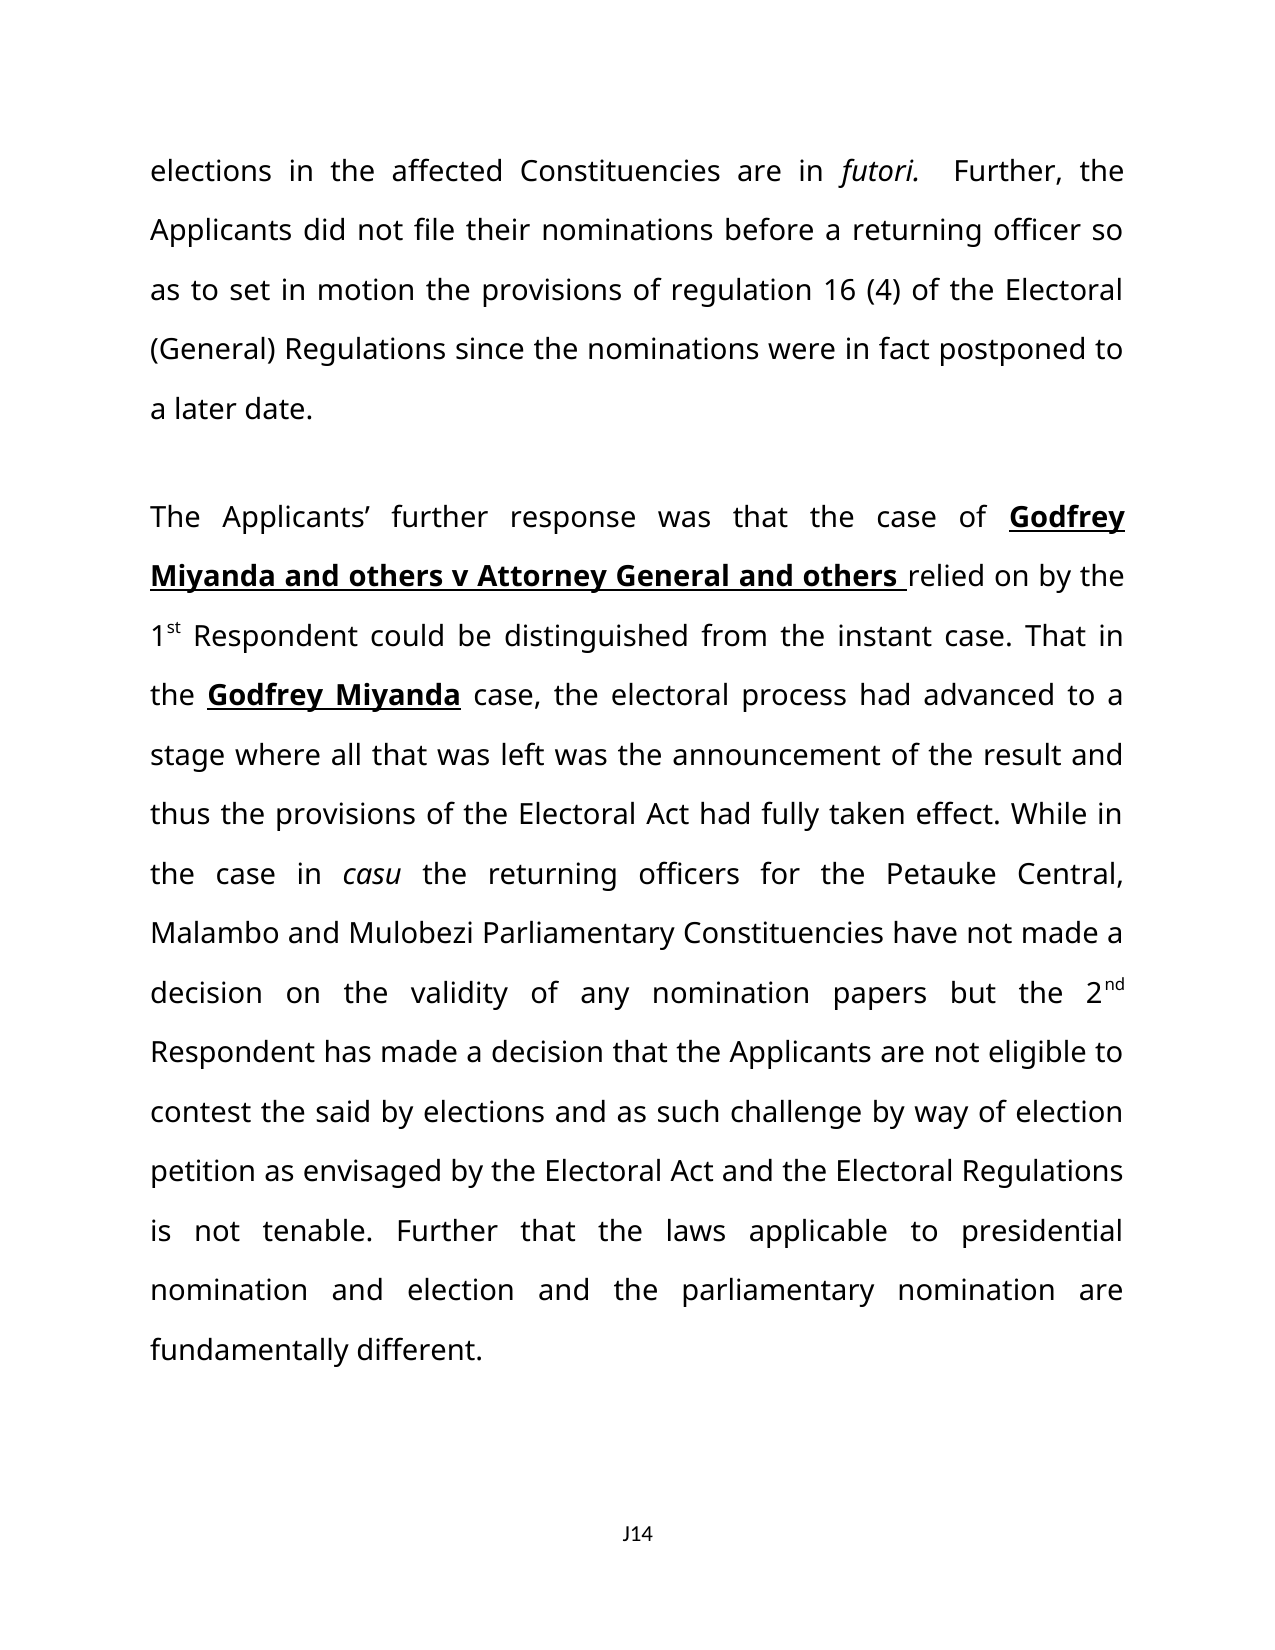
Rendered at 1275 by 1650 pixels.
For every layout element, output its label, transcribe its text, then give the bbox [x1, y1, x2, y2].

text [150, 150, 1125, 428]
text The Applicants’ further response was that the case of Godfrey Miyanda and others v Attorney General and others relied on by the 1st Respondent could be distinguished from the instant case. That in the Godfrey Miyanda case, the electoral process had advanced to a stage where all that was left was the announcement of the result and thus the provisions of the Electoral Act had fully taken effect. While in the case in casu the returning officers for the Petauke Central, Malambo and Mulobezi Parliamentary Constituencies have not made a decision on the validity of any nomination papers but the 2nd Respondent has made a decision that the Applicants are not eligible to contest the said by elections and as such challenge by way of election petition as envisaged by the Electoral Act and the Electoral Regulations is not tenable. Further that the laws applicable to presidential nomination and election and the parliamentary nomination are fundamentally different. [150, 496, 1125, 1369]
